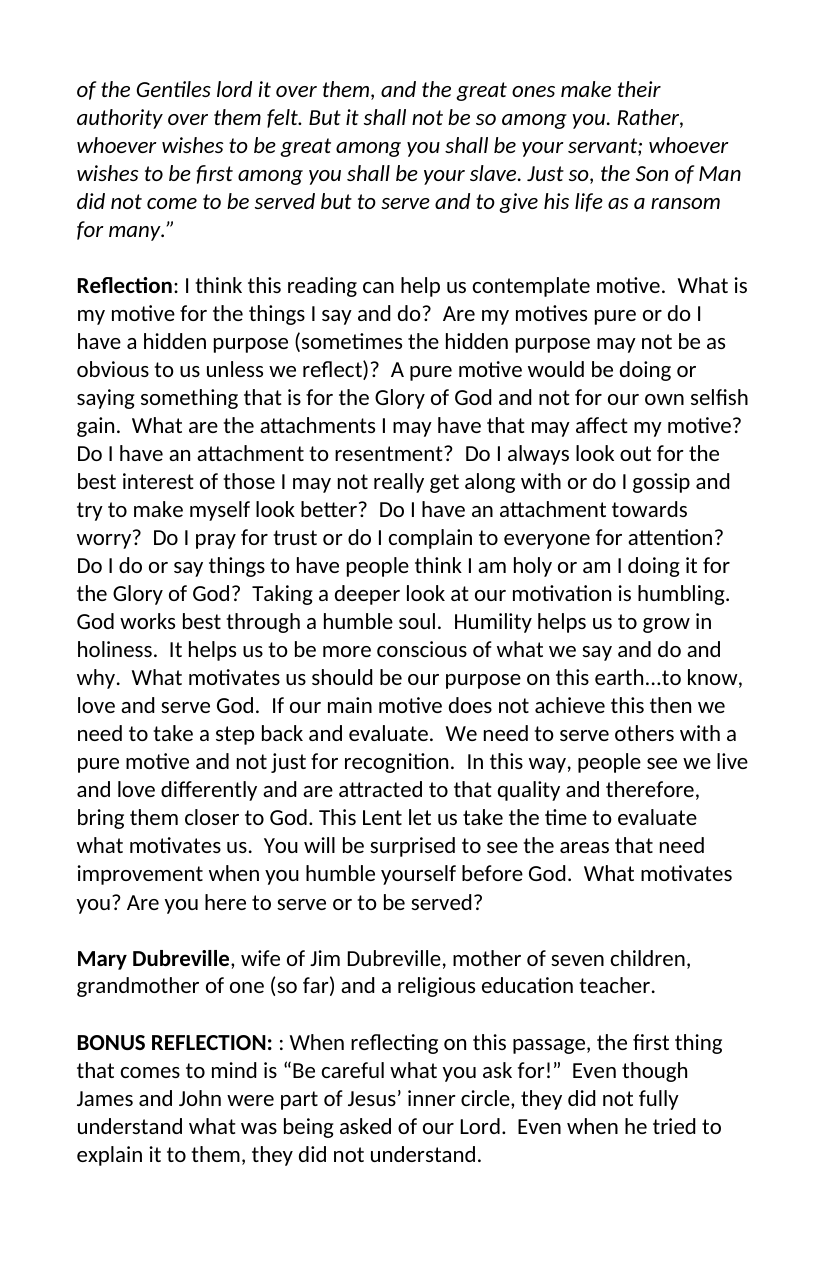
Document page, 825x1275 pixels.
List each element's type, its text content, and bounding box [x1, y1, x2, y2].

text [76, 75, 750, 243]
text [76, 1028, 750, 1168]
text Mary Dubreville, wife of Jim Dubreville, mother of seven children, grandmother of one (so far) and a religious education teacher. [76, 944, 750, 1000]
text Reflection: I think this reading can help us contemplate motive. What is my motive for the things I say and do? Are my motives pure or do I have a hidden purpose (sometimes the hidden purpose may not be as obvious to us unless we reflect)? A pure motive would be doing or saying something that is for the Glory of God and not for our own selfish gain. What are the attachments I may have that may affect my motive? Do I have an attachment to resentment? Do I always look out for the best interest of those I may not really get along with or do I gossip and try to make myself look better? Do I have an attachment towards worry? Do I pray for trust or do I complain to everyone for attention? Do I do or say things to have people think I am holy or am I doing it for the Glory of God? Taking a deeper look at our motivation is humbling. God works best through a humble soul. Humility helps us to grow in holiness. It helps us to be more conscious of what we say and do and why. What motivates us should be our purpose on this earth...to know, love and serve God. If our main motive does not achieve this then we need to take a step back and evaluate. We need to serve others with a pure motive and not just for recognition. In this way, people see we live and love differently and are attracted to that quality and therefore, bring them closer to God. This Lent let us take the time to evaluate what motivates us. You will be surprised to see the areas that need improvement when you humble yourself before God. What motivates you? Are you here to serve or to be served? [76, 271, 750, 916]
